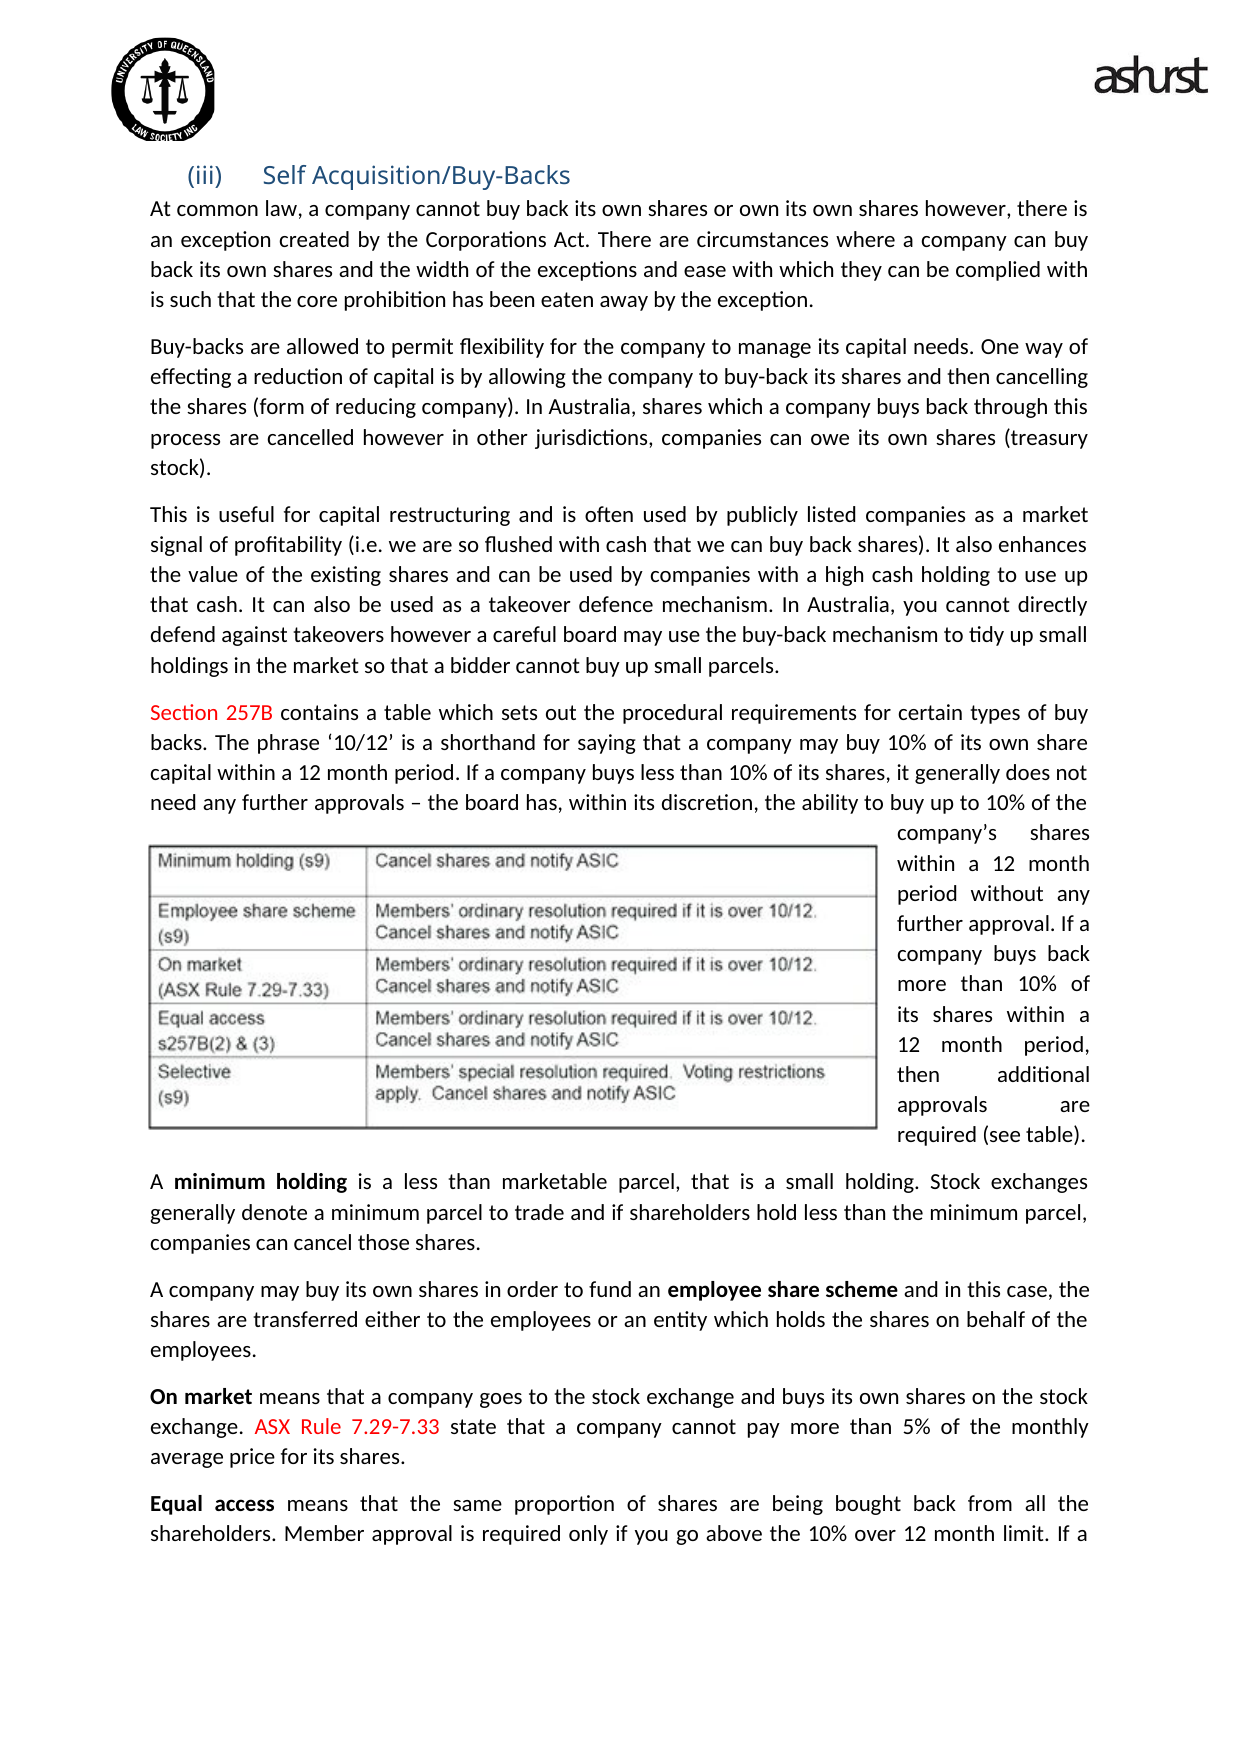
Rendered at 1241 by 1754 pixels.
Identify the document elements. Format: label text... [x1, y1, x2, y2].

picture [111, 37, 215, 141]
text This is useful for capital restructuring and is often used by publicly listed companies as a market signal of profitability (i.e. we are so flushed with cash that we can buy back shares). It also enhances the value of the existing shares and can be used by companies with a high cash holding to use up that cash. It can also be used as a takeover defence mechanism. In Australia, you cannot directly defend against takeovers however a careful board may use the buy-back mechanism to tidy up small holdings in the market so that a bidder cannot buy up small parcels. [150, 500, 1090, 679]
text A minimum holding is a less than marketable parcel, that is a small holding. Stock exchanges generally denote a minimum parcel to trade and if shareholders hold less than the minimum parcel, companies can cancel those shares. [624, 926, 1090, 1014]
subtitle Financial Assistance [187, 1432, 1090, 1466]
text A minimum holding is a less than marketable parcel, that is a small holding. Stock exchanges generally denote a minimum parcel to trade and if shareholders hold less than the minimum parcel, companies can cancel those shares. [150, 926, 484, 1014]
picture [484, 844, 624, 1084]
text On market means that a company goes to the stock exchange and buys its own shares on the stock exchange. ASX Rule 7.29-7.33 state that a company cannot pay more than 5% of the monthly average price for its shares. [150, 1140, 1090, 1229]
text Buy-backs are allowed to permit flexibility for the company to manage its capital needs. One way of effecting a reduction of capital is by allowing the company to buy-back its shares and then cancelling the shares (form of reducing company). In Australia, shares which a company buys back through this process are cancelled however in other jurisdictions, companies can owe its own shares (treasury stock). [150, 332, 1090, 481]
text Equal access means that the same proportion of shares are being bought back from all the shareholders. Member approval is required only if you go above the 10% over 12 month limit. If a selective buy-back is being implemented, then a special resolution of the members is required – to ensure fairness between all shareholders. [150, 1248, 1090, 1366]
text At common law, a company cannot buy back its own shares or own its own shares however, there is an exception created by the Corporations Act. There are circumstances where a company can buy back its own shares and the width of the exceptions and ease with which they can be complied with is such that the core prohibition has been eaten away by the exception. [150, 194, 1090, 313]
text Section 257B contains a table which sets out the procedural requirements for certain types of buy backs. The phrase ‘10/12’ is a shorthand for saying that a company may buy 10% of its own share capital within a 12 month period. If a company buys less than 10% of its shares, it generally does not need any further approvals – the board has, within its discretion, the ability to buy up to 10% of the company’s shares within a 12 month period without any further approval. If a company buys back more than 10% of its shares within a 12 month period, then additional approvals are required (see table). [150, 698, 1090, 907]
text A company may buy its own shares in order to fund an employee share scheme and in this case, the shares are transferred either to the employees or an entity which holds the shares on behalf of the employees. [150, 1033, 1090, 1122]
subtitle Self Acquisition/Buy-Backs [187, 158, 1090, 192]
picture [1090, 13, 1209, 133]
